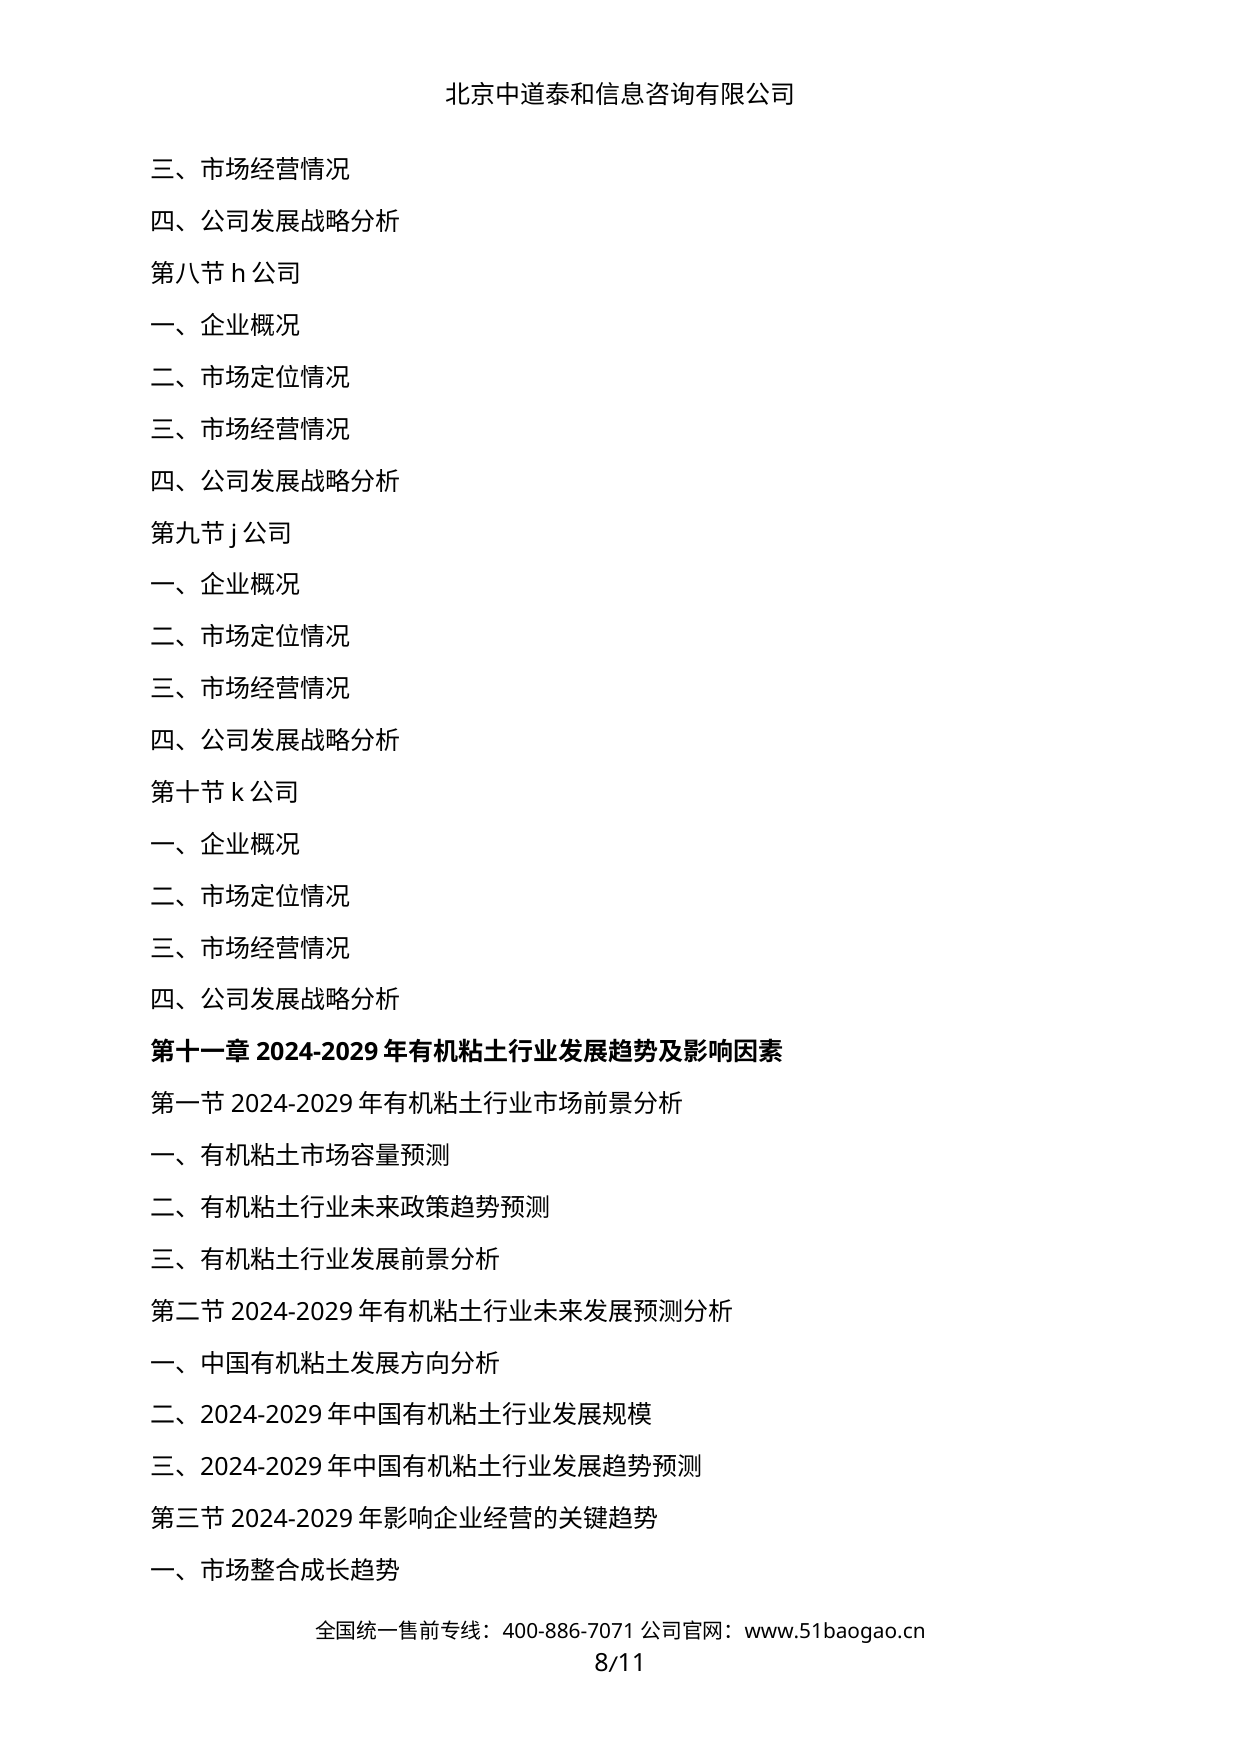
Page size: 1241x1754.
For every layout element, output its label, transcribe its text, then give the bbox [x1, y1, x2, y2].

text 一、企业概况 [150, 565, 1090, 601]
text 一、企业概况 [150, 824, 1090, 861]
text 第二节 2024-2029年有机粘土行业未来发展预测分析 [150, 1291, 1090, 1327]
text 第十一章 2024-2029年有机粘土行业发展趋势及影响因素 [150, 1032, 1090, 1068]
text 三、市场经营情况 [150, 669, 1090, 705]
text 三、市场经营情况 [150, 409, 1090, 446]
text 二、市场定位情况 [150, 357, 1090, 394]
text 第八节 h公司 [150, 254, 1090, 290]
text 一、企业概况 [150, 306, 1090, 342]
text 三、市场经营情况 [150, 928, 1090, 964]
text 三、市场经营情况 [150, 150, 1090, 186]
text 二、2024-2029年中国有机粘土行业发展规模 [150, 1395, 1090, 1431]
text 第九节 j公司 [150, 513, 1090, 549]
text 一、中国有机粘土发展方向分析 [150, 1343, 1090, 1379]
text 一、有机粘土市场容量预测 [150, 1136, 1090, 1172]
text 四、公司发展战略分析 [150, 202, 1090, 238]
text 二、市场定位情况 [150, 617, 1090, 653]
text 一、市场整合成长趋势 [150, 1551, 1090, 1587]
text 四、公司发展战略分析 [150, 461, 1090, 497]
text 第三节 2024-2029年影响企业经营的关键趋势 [150, 1499, 1090, 1535]
text 三、2024-2029年中国有机粘土行业发展趋势预测 [150, 1447, 1090, 1483]
text 四、公司发展战略分析 [150, 980, 1090, 1016]
text 三、有机粘土行业发展前景分析 [150, 1239, 1090, 1276]
text 二、有机粘土行业未来政策趋势预测 [150, 1187, 1090, 1224]
text 二、市场定位情况 [150, 876, 1090, 912]
text 第十节 k公司 [150, 772, 1090, 809]
text 四、公司发展战略分析 [150, 721, 1090, 757]
text 第一节 2024-2029年有机粘土行业市场前景分析 [150, 1084, 1090, 1120]
